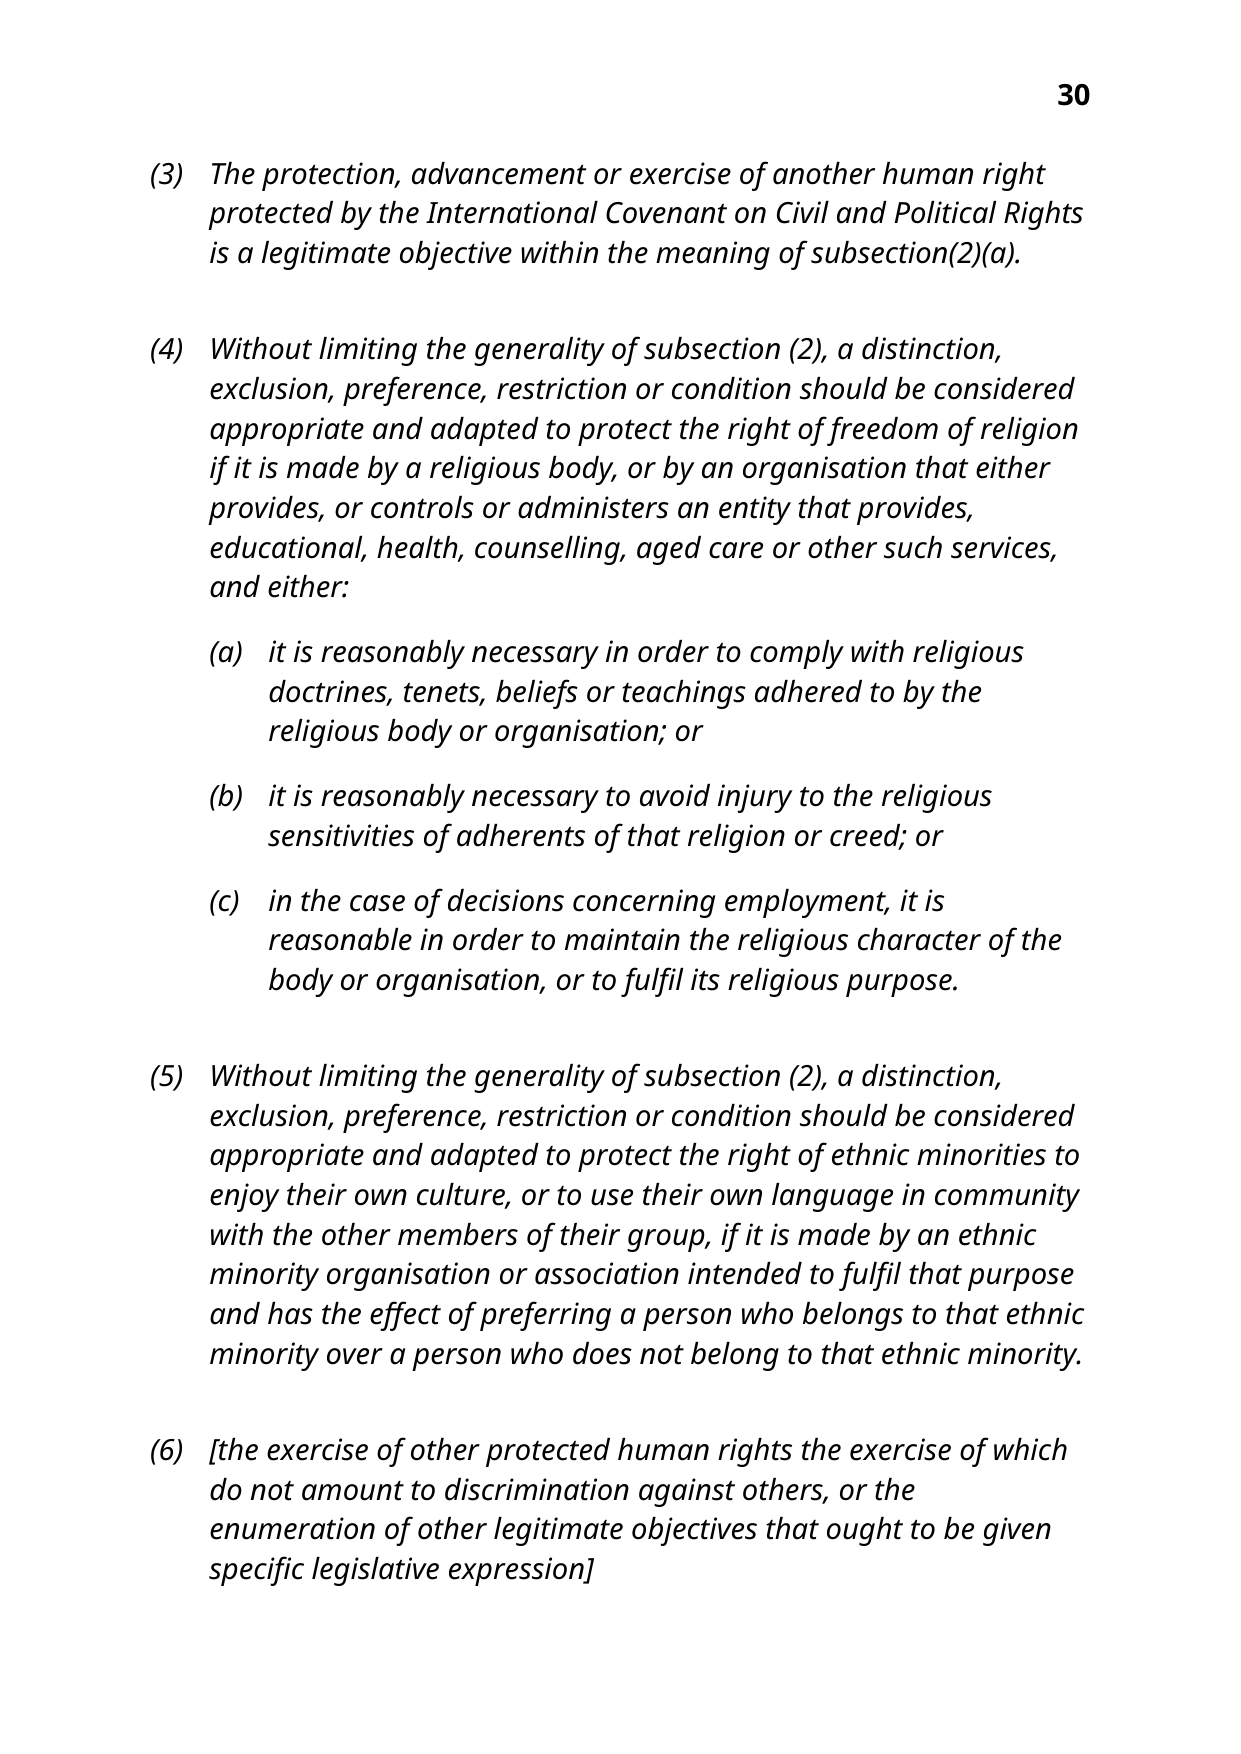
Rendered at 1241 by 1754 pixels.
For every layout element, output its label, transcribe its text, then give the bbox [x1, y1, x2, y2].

text (4) Without limiting the generality of subsection (2), a distinction, exclusion, preference, restriction or condition should be considered appropriate and adapted to protect the right of freedom of religion if it is made by a religious body, or by an organisation that either provides, or controls or administers an entity that provides, educational, health, counselling, aged care or other such services, and either: [150, 328, 1090, 606]
text (3) The protection, advancement or exercise of another human right protected by the International Covenant on Civil and Political Rights is a legitimate objective within the meaning of subsection(2)(a). [150, 153, 1090, 272]
text (5) Without limiting the generality of subsection (2), a distinction, exclusion, preference, restriction or condition should be considered appropriate and adapted to protect the right of ethnic minorities to enjoy their own culture, or to use their own language in community with the other members of their group, if it is made by an ethnic minority organisation or association intended to fulfil that purpose and has the effect of preferring a person who belongs to that ethnic minority over a person who does not belong to that ethnic minority. [150, 1055, 1090, 1373]
text (6) [the exercise of other protected human rights the exercise of which do not amount to discrimination against others, or the enumeration of other legitimate objectives that ought to be given specific legislative expression] [150, 1429, 1090, 1588]
text (b) it is reasonably necessary to avoid injury to the religious sensitivities of adherents of that religion or creed; or [150, 775, 1090, 855]
text (a) it is reasonably necessary in order to comply with religious doctrines, tenets, beliefs or teachings adhered to by the religious body or organisation; or [150, 631, 1090, 750]
text (c) in the case of decisions concerning employment, it is reasonable in order to maintain the religious character of the body or organisation, or to fulfil its religious purpose. [150, 880, 1090, 999]
